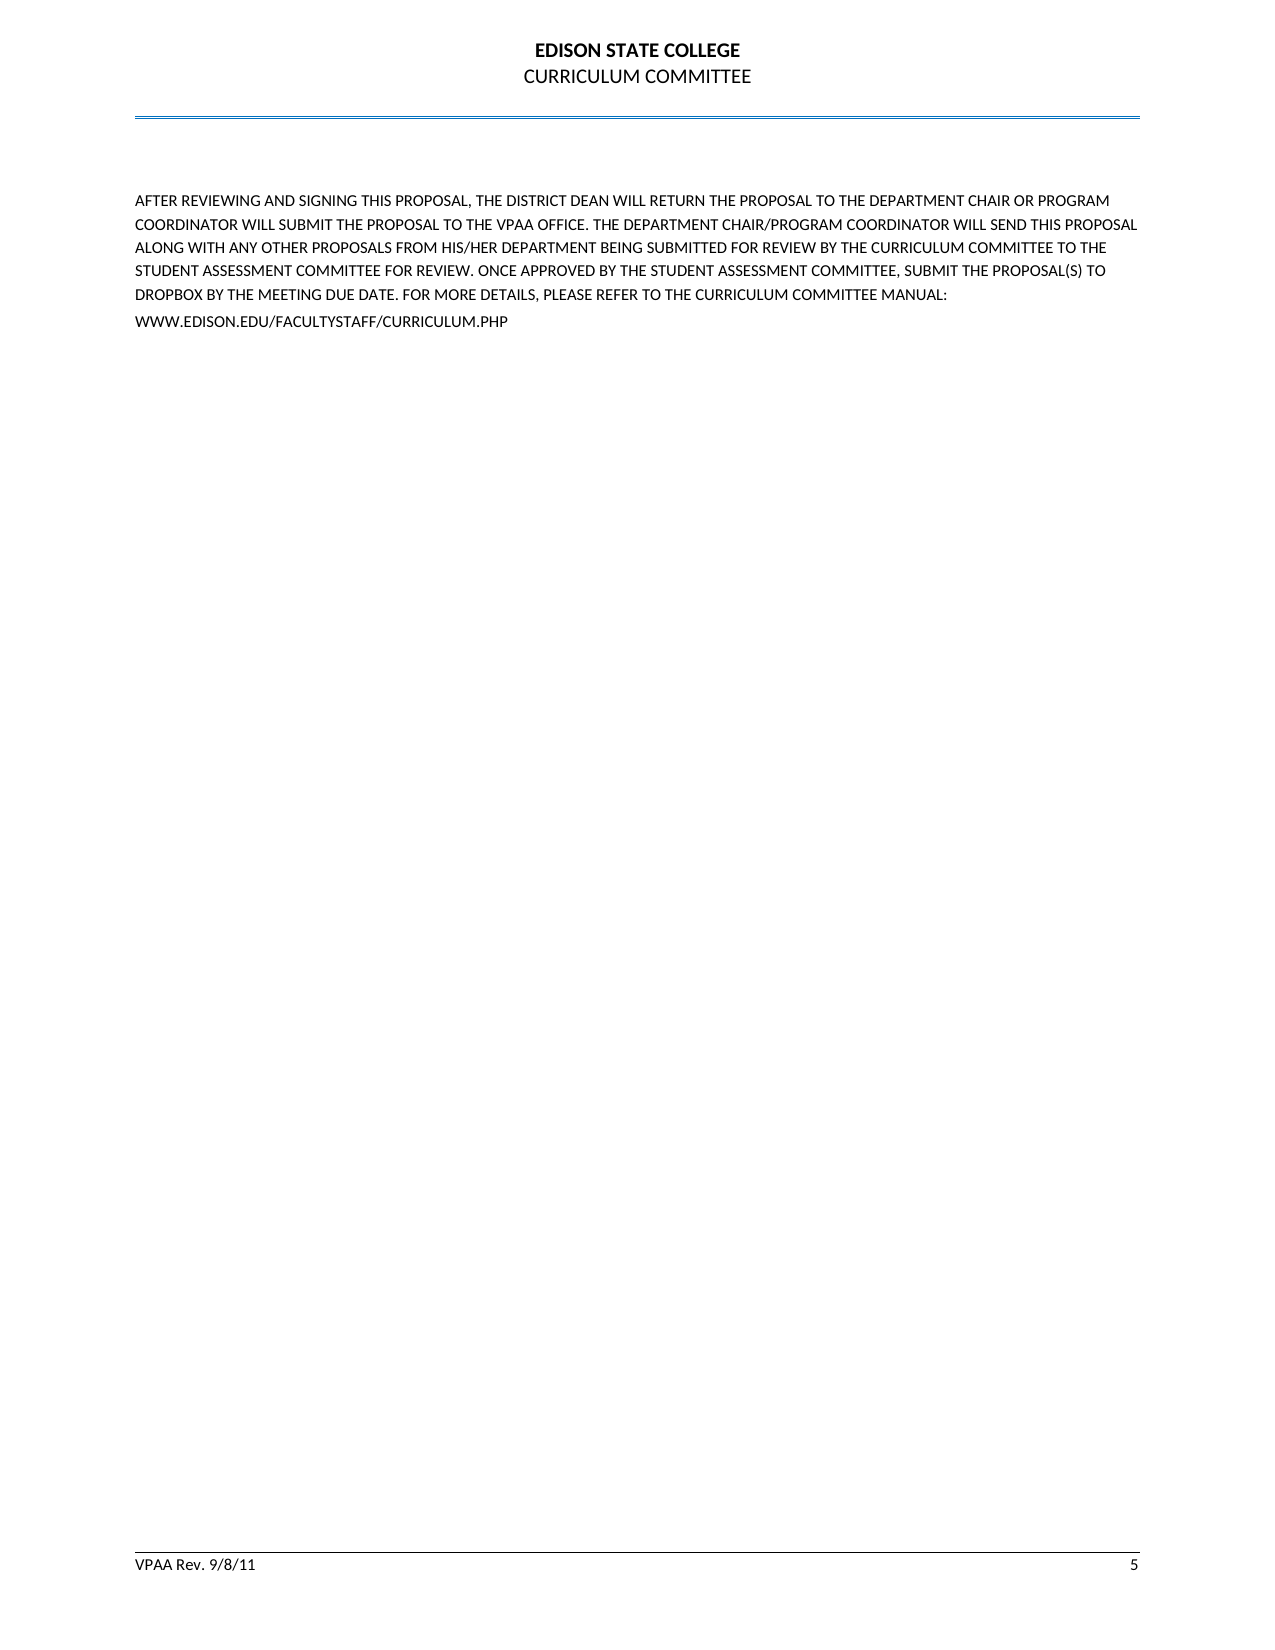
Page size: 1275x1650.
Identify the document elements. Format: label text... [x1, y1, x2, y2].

text AFTER REVIEWING AND SIGNING THIS PROPOSAL, THE DISTRICT DEAN WILL RETURN THE PROPOSAL TO THE DEPARTMENT CHAIR OR PROGRAM COORDINATOR WILL SUBMIT THE PROPOSAL TO THE VPAA OFFICE. THE DEPARTMENT CHAIR/PROGRAM COORDINATOR WILL SEND THIS PROPOSAL ALONG WITH ANY OTHER PROPOSALS FROM HIS/HER DEPARTMENT BEING SUBMITTED FOR REVIEW BY THE CURRICULUM COMMITTEE TO THE STUDENT ASSESSMENT COMMITTEE FOR REVIEW. ONCE APPROVED BY THE STUDENT ASSESSMENT COMMITTEE, SUBMIT THE PROPOSAL(S) TO DROPBOX BY THE MEETING DUE DATE. FOR MORE DETAILS, PLEASE REFER TO THE CURRICULUM COMMITTEE MANUAL: www.edison.edu/facultystaff/curriculum.php [135, 191, 1140, 333]
